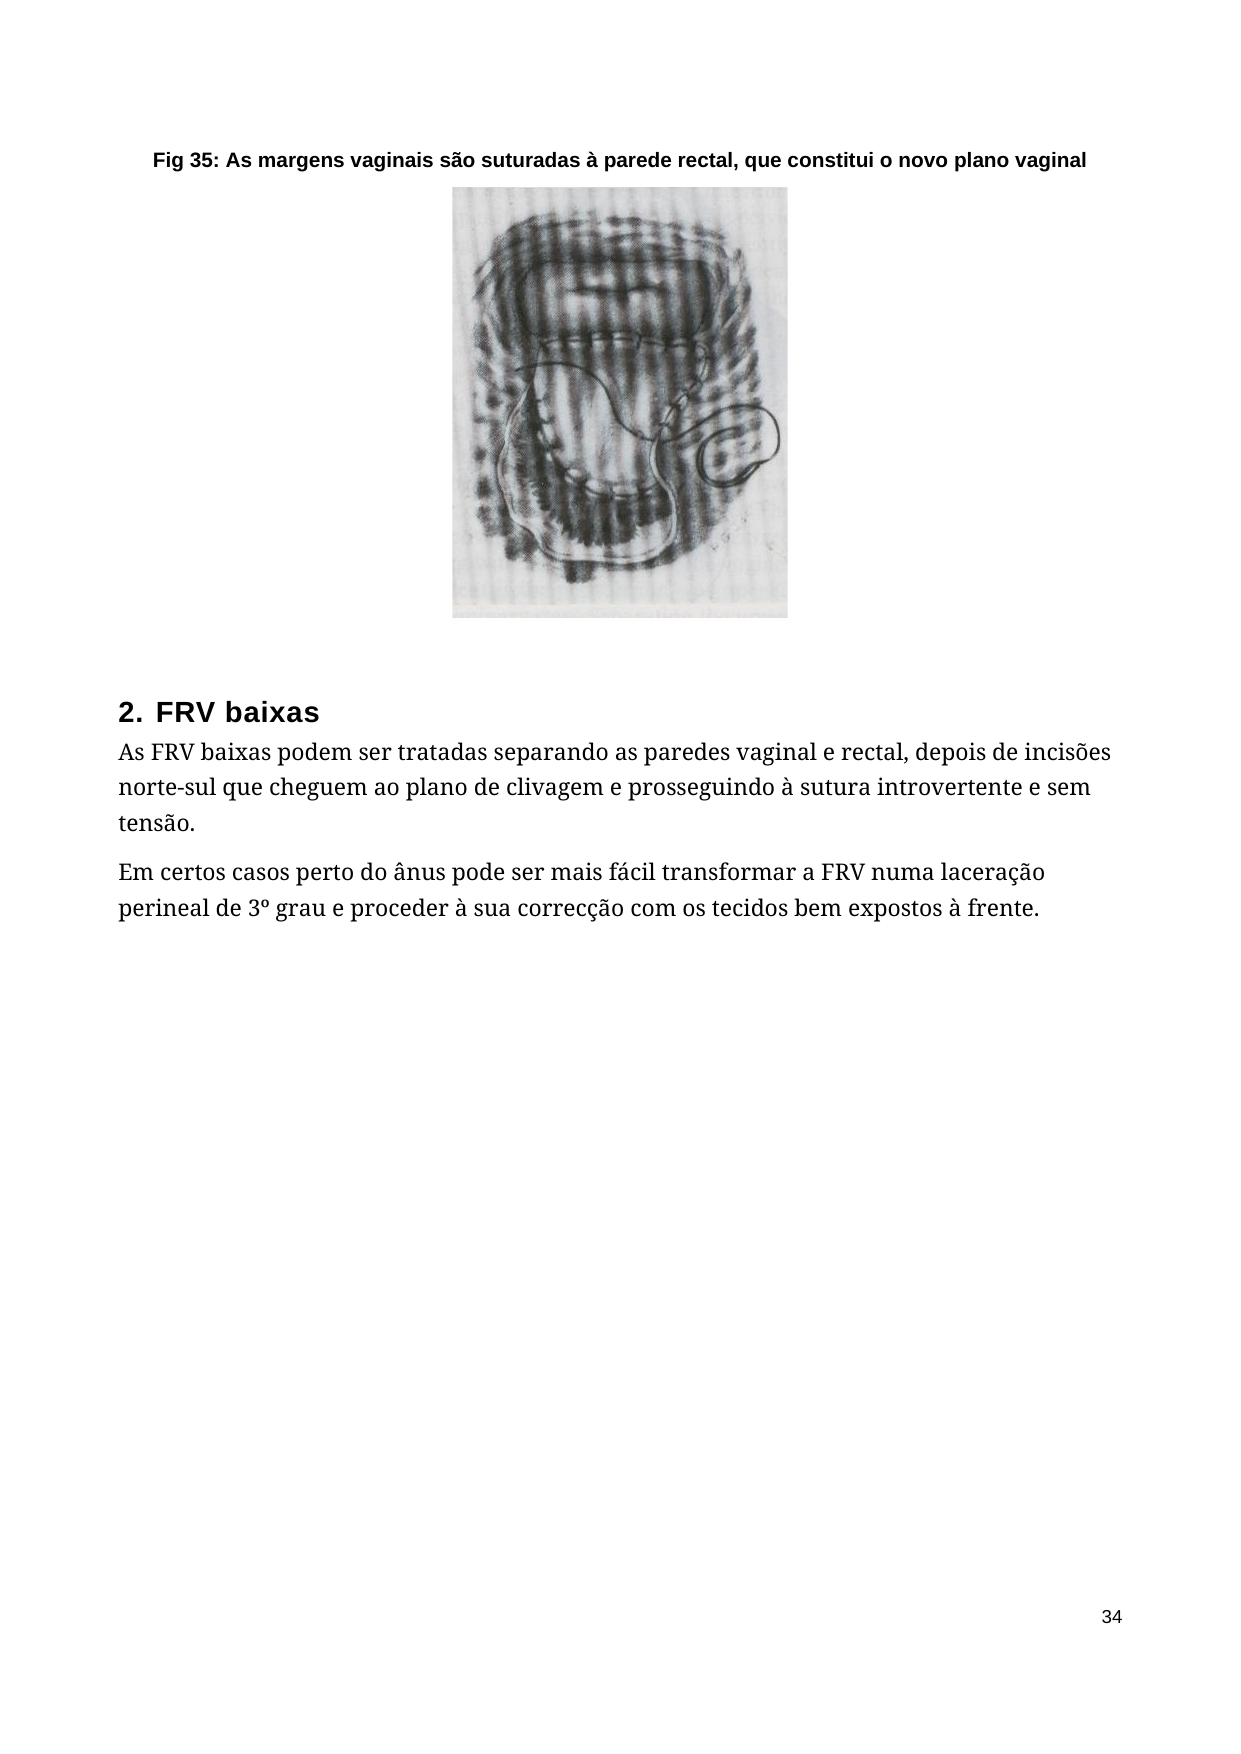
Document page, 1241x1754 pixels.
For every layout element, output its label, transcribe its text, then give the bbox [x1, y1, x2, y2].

picture [452, 187, 788, 618]
subtitle FRV baixas [118, 696, 1122, 729]
text As FRV baixas podem ser tratadas separando as paredes vaginal e rectal, depois de incisões norte-sul que cheguem ao plano de clivagem e prosseguindo à sutura introvertente e sem tensão. [118, 735, 1122, 838]
text Fig 35: As margens vaginais são suturadas à parede rectal, que constitui o novo plano vaginal [118, 148, 1122, 172]
text Em certos casos perto do ânus pode ser mais fácil transformar a FRV numa laceração perineal de 3º grau e proceder à sua correcção com os tecidos bem expostos à frente. [118, 856, 1122, 923]
